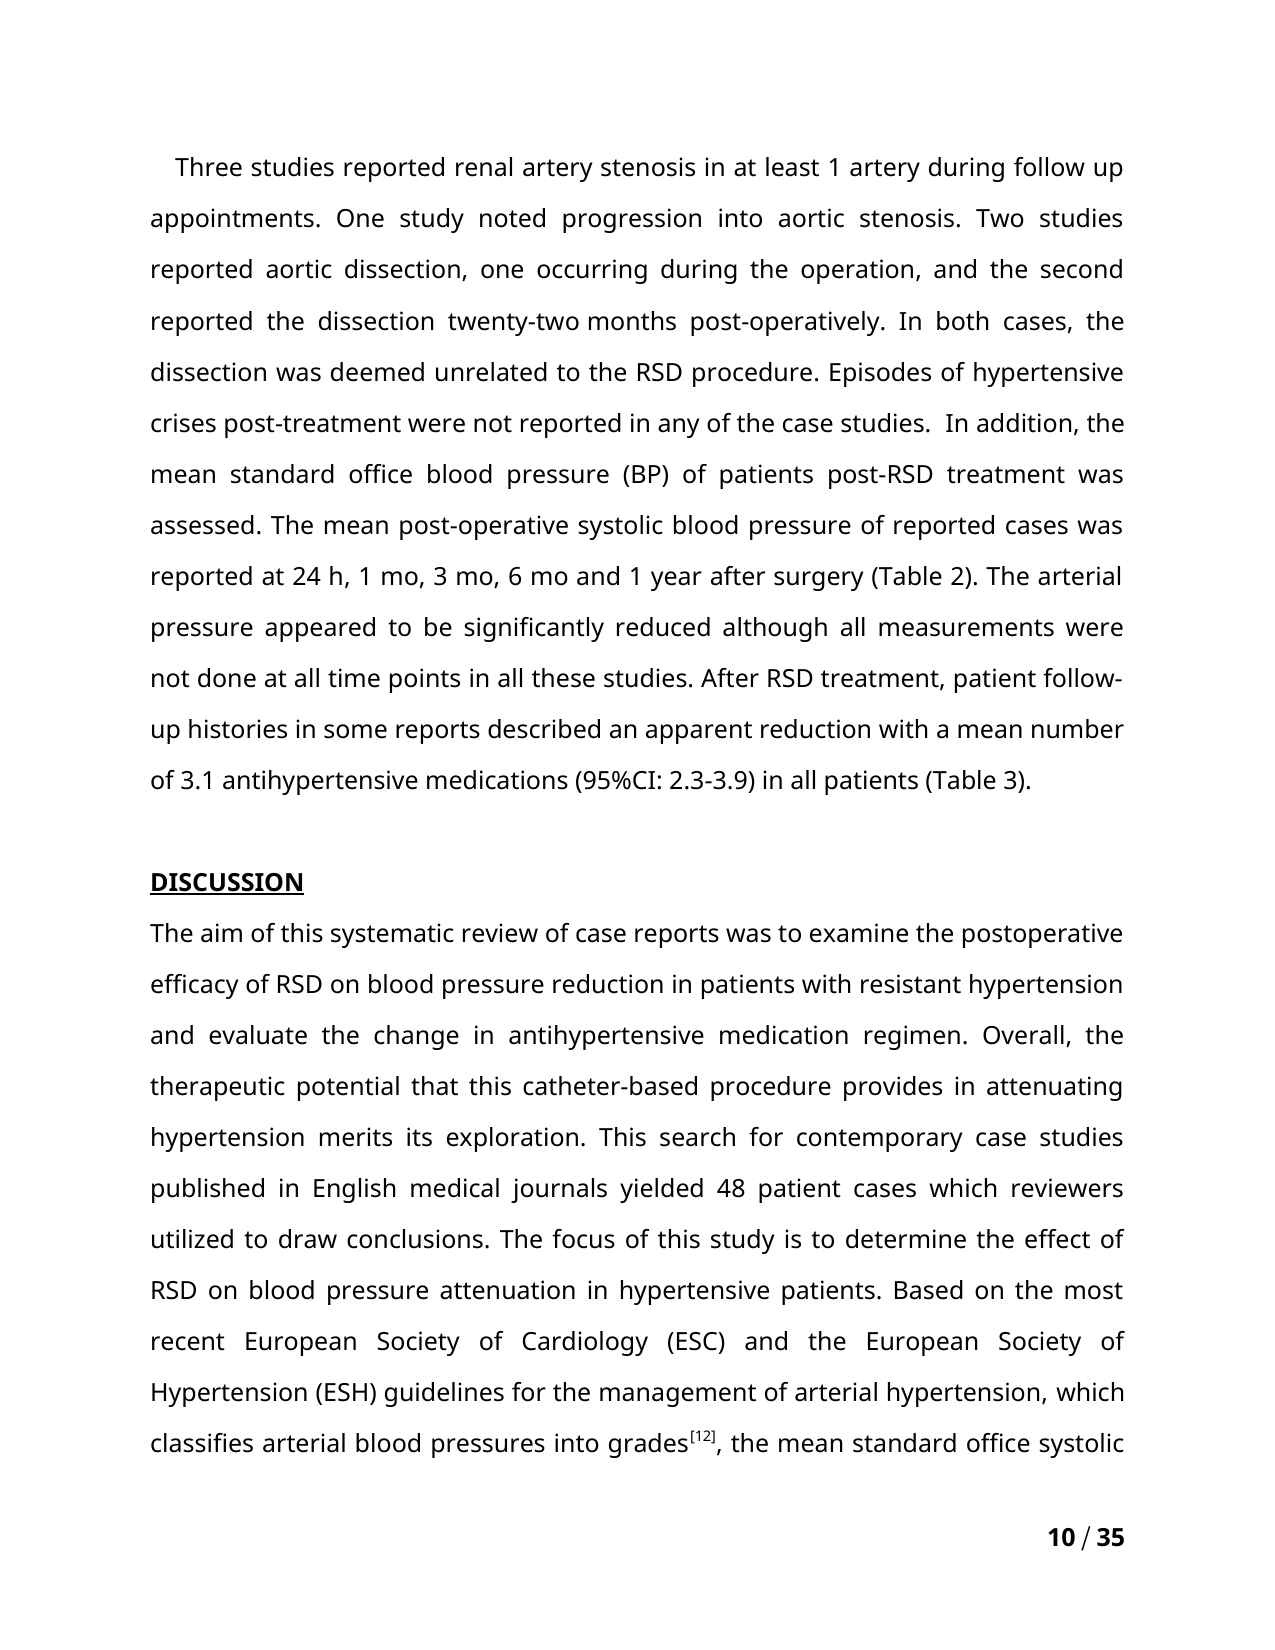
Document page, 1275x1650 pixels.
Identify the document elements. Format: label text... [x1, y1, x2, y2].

text Three studies reported renal artery stenosis in at least 1 artery during follow up appointments. One study noted progression into aortic stenosis. Two studies reported aortic dissection, one occurring during the operation, and the second reported the dissection twenty-two months post-operatively. In both cases, the dissection was deemed unrelated to the RSD procedure. Episodes of hypertensive crises post-treatment were not reported in any of the case studies. In addition, the mean standard office blood pressure (BP) of patients post-RSD treatment was assessed. The mean post-operative systolic blood pressure of reported cases was reported at 24 h, 1 mo, 3 mo, 6 mo and 1 year after surgery (Table 2). The arterial pressure appeared to be significantly reduced although all measurements were not done at all time points in all these studies. After RSD treatment, patient follow-up histories in some reports described an apparent reduction with a mean number of 3.1 antihypertensive medications (95%CI: 2.3-3.9) in all patients (Table 3). [150, 150, 1125, 797]
text DISCUSSION [150, 864, 1125, 899]
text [150, 916, 1125, 1460]
